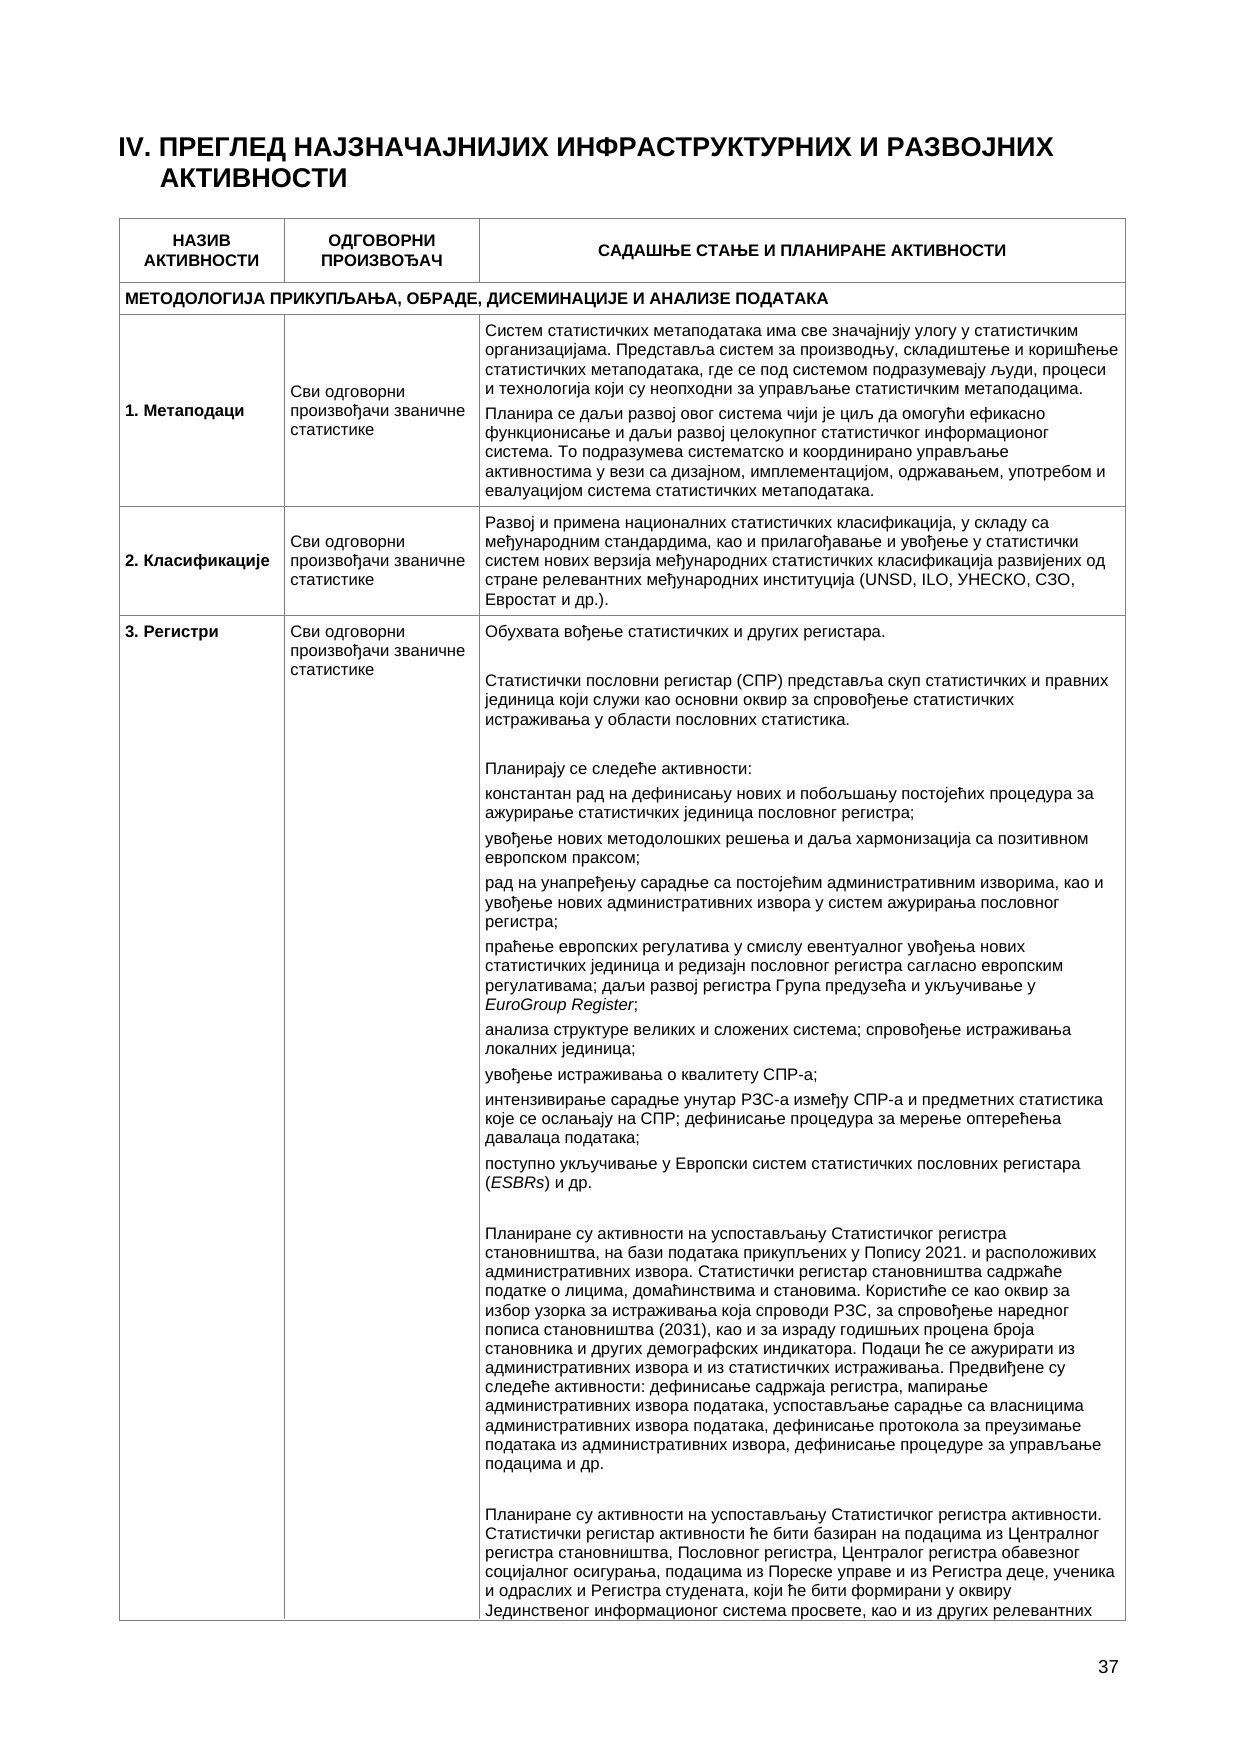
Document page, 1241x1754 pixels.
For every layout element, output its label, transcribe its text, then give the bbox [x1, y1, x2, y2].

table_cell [285, 616, 479, 1619]
table_cell 3. Регистри [120, 616, 284, 1619]
table_cell Систем статистичких метаподатака има све значајнију улогу у статистичким организацијама. Представља систем за производњу, складиштење и коришћење статистичких метаподатака, где се под системом подразумевају људи, процеси и технологија који су неопходни за управљање статистичким метаподацима. Планира се даљи развој овог система чији је циљ да омогући ефикасно функционисање и даљи развој целокупног статистичког информационог система. То подразумева систематско и координирано управљање активностима у вези са дизајном, имплементацијом, одржавањем, употребом и евалуацијом система статистичких метаподатака. [480, 315, 1125, 506]
table_cell 2. Класификације [120, 507, 284, 615]
table_cell Сви одговорни произвођачи званичне статистике [285, 507, 479, 615]
table_cell Сви одговорни произвођачи званичне статистике [285, 315, 479, 506]
text IV. ПРЕГЛЕД НАЈЗНАЧАЈНИЈИХ ИНФРАСТРУКТУРНИХ И РАЗВОЈНИХ АКТИВНОСТИ [118, 131, 1122, 193]
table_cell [480, 616, 1125, 1619]
table_cell МЕТОДОЛОГИЈА ПРИКУПЉАЊА, ОБРАДЕ, ДИСЕМИНАЦИЈЕ И АНАЛИЗЕ ПОДАТАКА [120, 283, 1125, 314]
table_header НАЗИВ АКТИВНОСТИ [120, 219, 284, 282]
table_header САДАШЊЕ СТАЊЕ И ПЛАНИРАНЕ АКТИВНОСТИ [480, 219, 1125, 282]
table_cell 1. Метаподаци [120, 315, 284, 506]
table_header ОДГОВОРНИ ПРОИЗВОЂАЧ [285, 219, 479, 282]
table_cell Развој и примена националних статистичких класификација, у складу са међународним стандардима, као и прилагођавање и увођење у статистички систем нових верзија међународних статистичких класификација развијених од стране релевантних међународних институција (UNSD, ILO, УНЕСКО, СЗО, Евростат и др.). [480, 507, 1125, 615]
